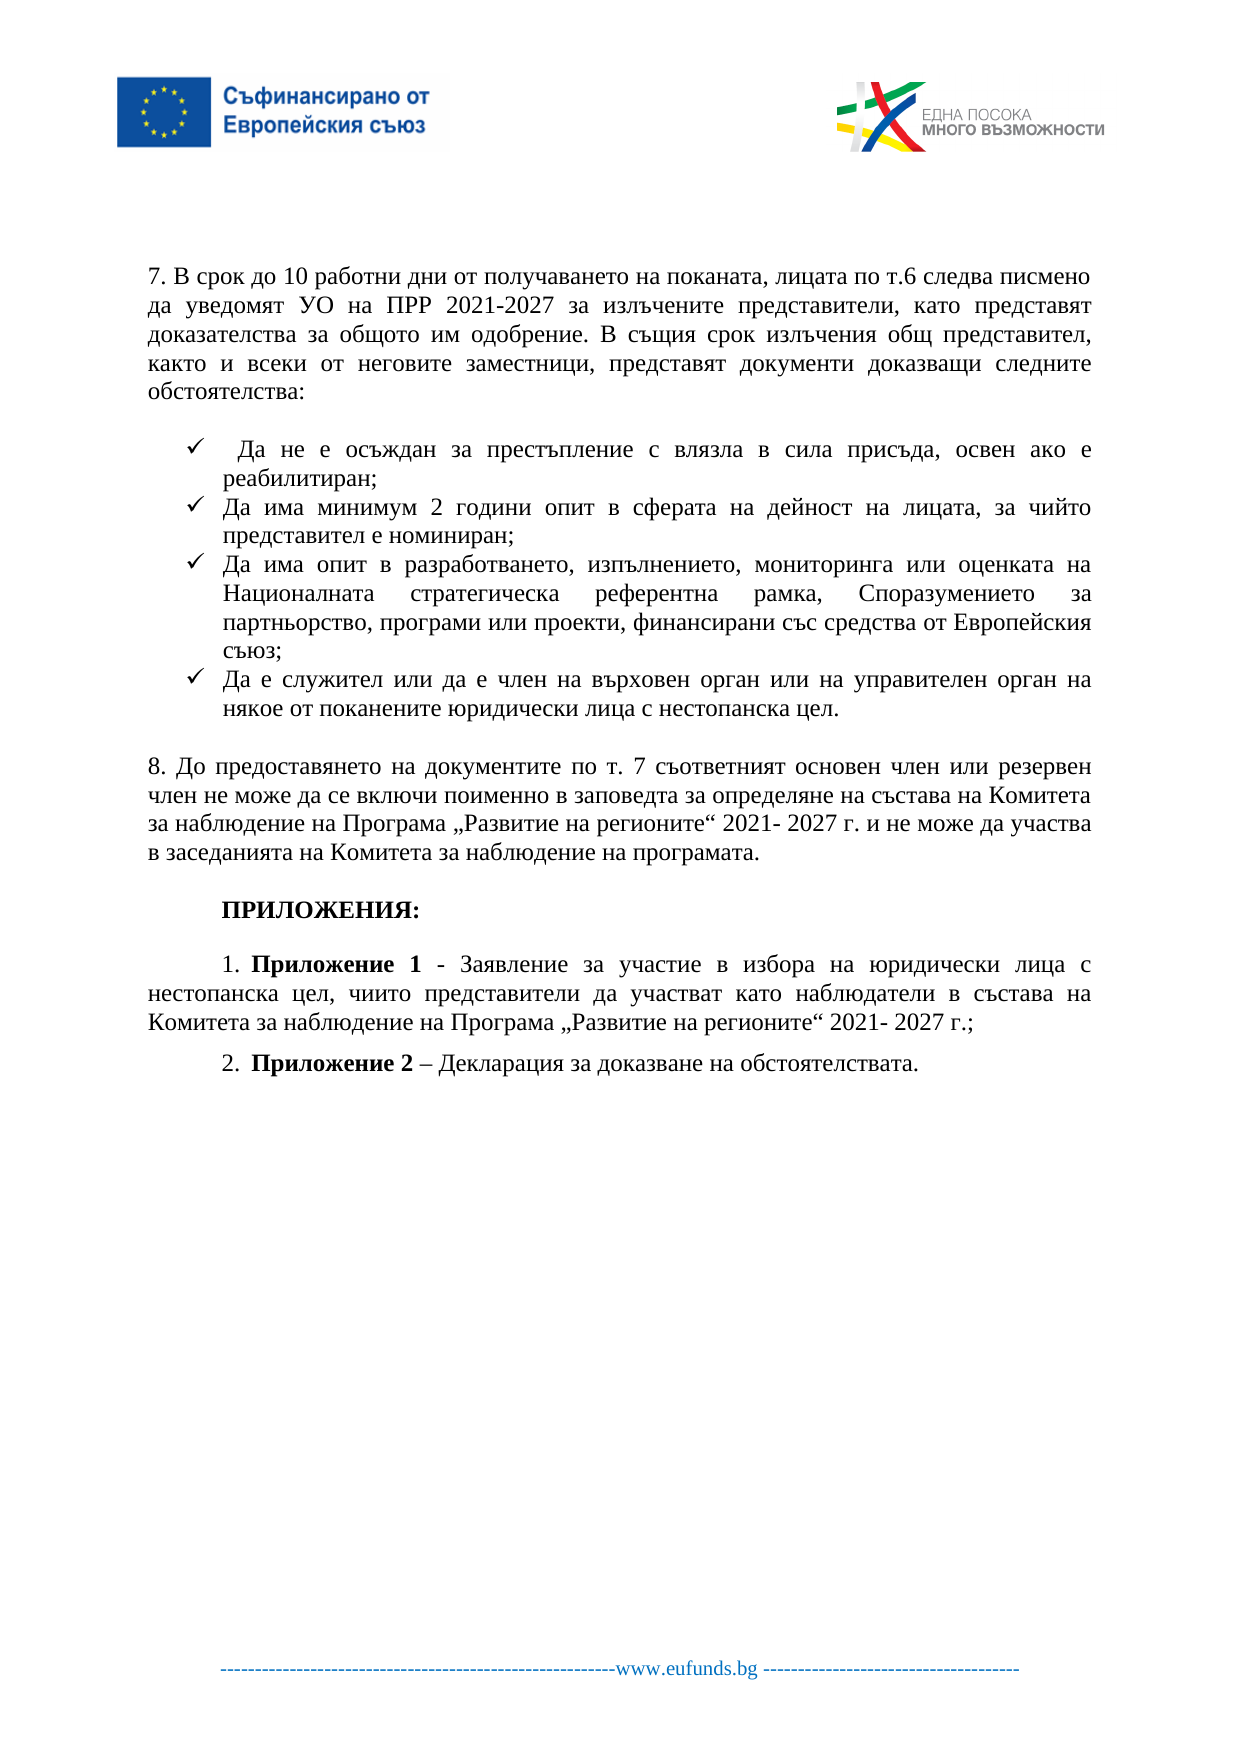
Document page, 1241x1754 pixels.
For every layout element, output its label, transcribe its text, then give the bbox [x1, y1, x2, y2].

list Да има минимум 2 години опит в сферата на дейност на лицата, за чийто представител е номиниран; [185, 492, 1093, 549]
list Да е служител или да е член на върховен орган или на управителен орган на някое от поканените юридически лица с нестопанска цел. [185, 664, 1093, 722]
picture [826, 73, 1117, 152]
text 7. В срок до 10 работни дни от получаването на поканата, лицата по т.6 следва писмено да уведомят УО на ПРР 2021-2027 за излъчените представители, като представят доказателства за общото им одобрение. В същия срок излъчения общ представител, както и всеки от неговите заместници, представят документи доказващи следните обстоятелства: [148, 261, 1093, 405]
list Да не е осъждан за престъпление с влязла в сила присъда, освен ако е реабилитиран; [185, 434, 1093, 492]
text ПРИЛОЖЕНИЯ: [148, 895, 1093, 924]
list Приложение 1 - Заявление за участие в избора на юридически лица с нестопанска цел, чиито представители да участват като наблюдатели в състава на Комитета за наблюдение на Програма „Развитие на регионите“ 2021- 2027 г.; [148, 949, 1093, 1035]
picture [113, 73, 450, 152]
text 8. До предоставянето на документите по т. 7 съответният основен член или резервен член не може да се включи поименно в заповедта за определяне на състава на Комитета за наблюдение на Програма „Развитие на регионите“ 2021- 2027 г. и не може да участва в заседанията на Комитета за наблюдение на програмата. [148, 751, 1093, 866]
list Да има опит в разработването, изпълнението, мониторинга или оценката на Националната стратегическа референтна рамка, Споразумението за партньорство, програми или проекти, финансирани със средства от Европейския съюз; [185, 549, 1093, 664]
list Приложение 2 – Декларация за доказване на обстоятелствата. [148, 1048, 1093, 1077]
